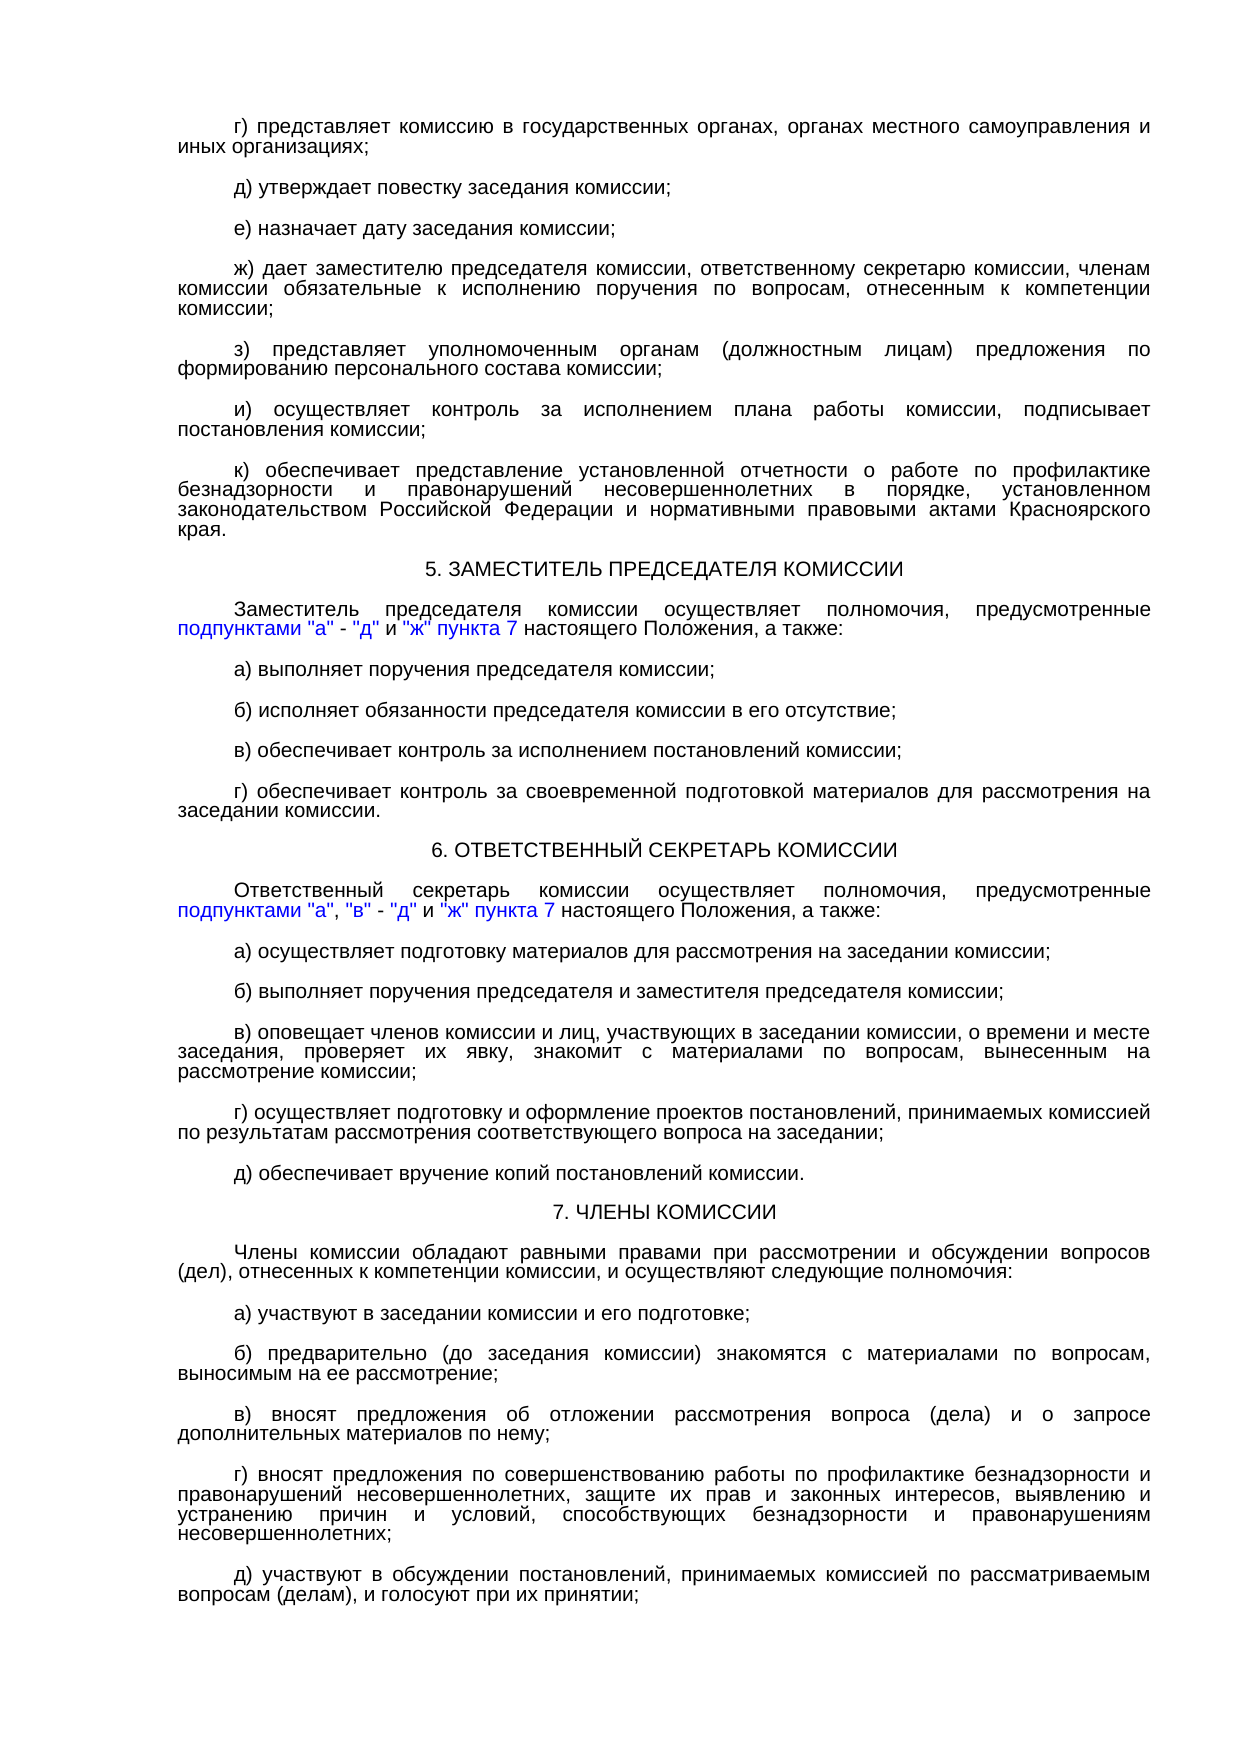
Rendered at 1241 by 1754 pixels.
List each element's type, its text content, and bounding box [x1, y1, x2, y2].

text а) выполняет поручения председателя комиссии; [177, 661, 1152, 681]
text б) предварительно (до заседания комиссии) знакомятся с материалами по вопросам, выносимым на ее рассмотрение; [177, 1345, 1152, 1384]
text е) назначает дату заседания комиссии; [177, 219, 1152, 239]
text б) выполняет поручения председателя и заместителя председателя комиссии; [177, 983, 1152, 1003]
text з) представляет уполномоченным органам (должностным лицам) предложения по формированию персонального состава комиссии; [177, 340, 1152, 380]
text Ответственный секретарь комиссии осуществляет полномочия, предусмотренные подпунктами "а", "в" - "д" и "ж" пункта 7 настоящего Положения, а также: [177, 882, 1152, 921]
text д) участвуют в обсуждении постановлений, принимаемых комиссией по рассматриваемым вопросам (делам), и голосуют при их принятии; [177, 1566, 1152, 1606]
text и) осуществляет контроль за исполнением плана работы комиссии, подписывает постановления комиссии; [177, 401, 1152, 441]
text г) осуществляет подготовку и оформление проектов постановлений, принимаемых комиссией по результатам рассмотрения соответствующего вопроса на заседании; [177, 1104, 1152, 1143]
text а) осуществляет подготовку материалов для рассмотрения на заседании комиссии; [177, 942, 1152, 962]
text г) обеспечивает контроль за своевременной подготовкой материалов для рассмотрения на заседании комиссии. [177, 783, 1152, 822]
text 7. ЧЛЕНЫ КОМИССИИ [177, 1204, 1152, 1224]
text в) обеспечивает контроль за исполнением постановлений комиссии; [177, 742, 1152, 762]
text д) обеспечивает вручение копий постановлений комиссии. [177, 1164, 1152, 1184]
text г) представляет комиссию в государственных органах, органах местного самоуправления и иных организациях; [177, 118, 1152, 158]
text в) вносят предложения об отложении рассмотрения вопроса (дела) и о запросе дополнительных материалов по нему; [177, 1405, 1152, 1445]
text ж) дает заместителю председателя комиссии, ответственному секретарю комиссии, членам комиссии обязательные к исполнению поручения по вопросам, отнесенным к компетенции комиссии; [177, 260, 1152, 319]
text в) оповещает членов комиссии и лиц, участвующих в заседании комиссии, о времени и месте заседания, проверяет их явку, знакомит с материалами по вопросам, вынесенным на рассмотрение комиссии; [177, 1023, 1152, 1083]
text 5. ЗАМЕСТИТЕЛЬ ПРЕДСЕДАТЕЛЯ КОМИССИИ [177, 561, 1152, 580]
text г) вносят предложения по совершенствованию работы по профилактике безнадзорности и правонарушений несовершеннолетних, защите их прав и законных интересов, выявлению и устранению причин и условий, способствующих безнадзорности и правонарушениям несовершеннолетних; [177, 1466, 1152, 1545]
text б) исполняет обязанности председателя комиссии в его отсутствие; [177, 701, 1152, 721]
text д) утверждает повестку заседания комиссии; [247, 179, 1152, 198]
text Члены комиссии обладают равными правами при рассмотрении и обсуждении вопросов (дел), отнесенных к компетенции комиссии, и осуществляют следующие полномочия: [177, 1243, 1152, 1283]
text 6. ОТВЕТСТВЕННЫЙ СЕКРЕТАРЬ КОМИССИИ [177, 842, 1152, 862]
text Заместитель председателя комиссии осуществляет полномочия, предусмотренные подпунктами "а" - "д" и "ж" пункта 7 настоящего Положения, а также: [177, 600, 1152, 640]
text к) обеспечивает представление установленной отчетности о работе по профилактике безнадзорности и правонарушений несовершеннолетних в порядке, установленном законодательством Российской Федерации и нормативными правовыми актами Красноярского края. [177, 461, 1152, 541]
text а) участвуют в заседании комиссии и его подготовке; [177, 1304, 1152, 1324]
